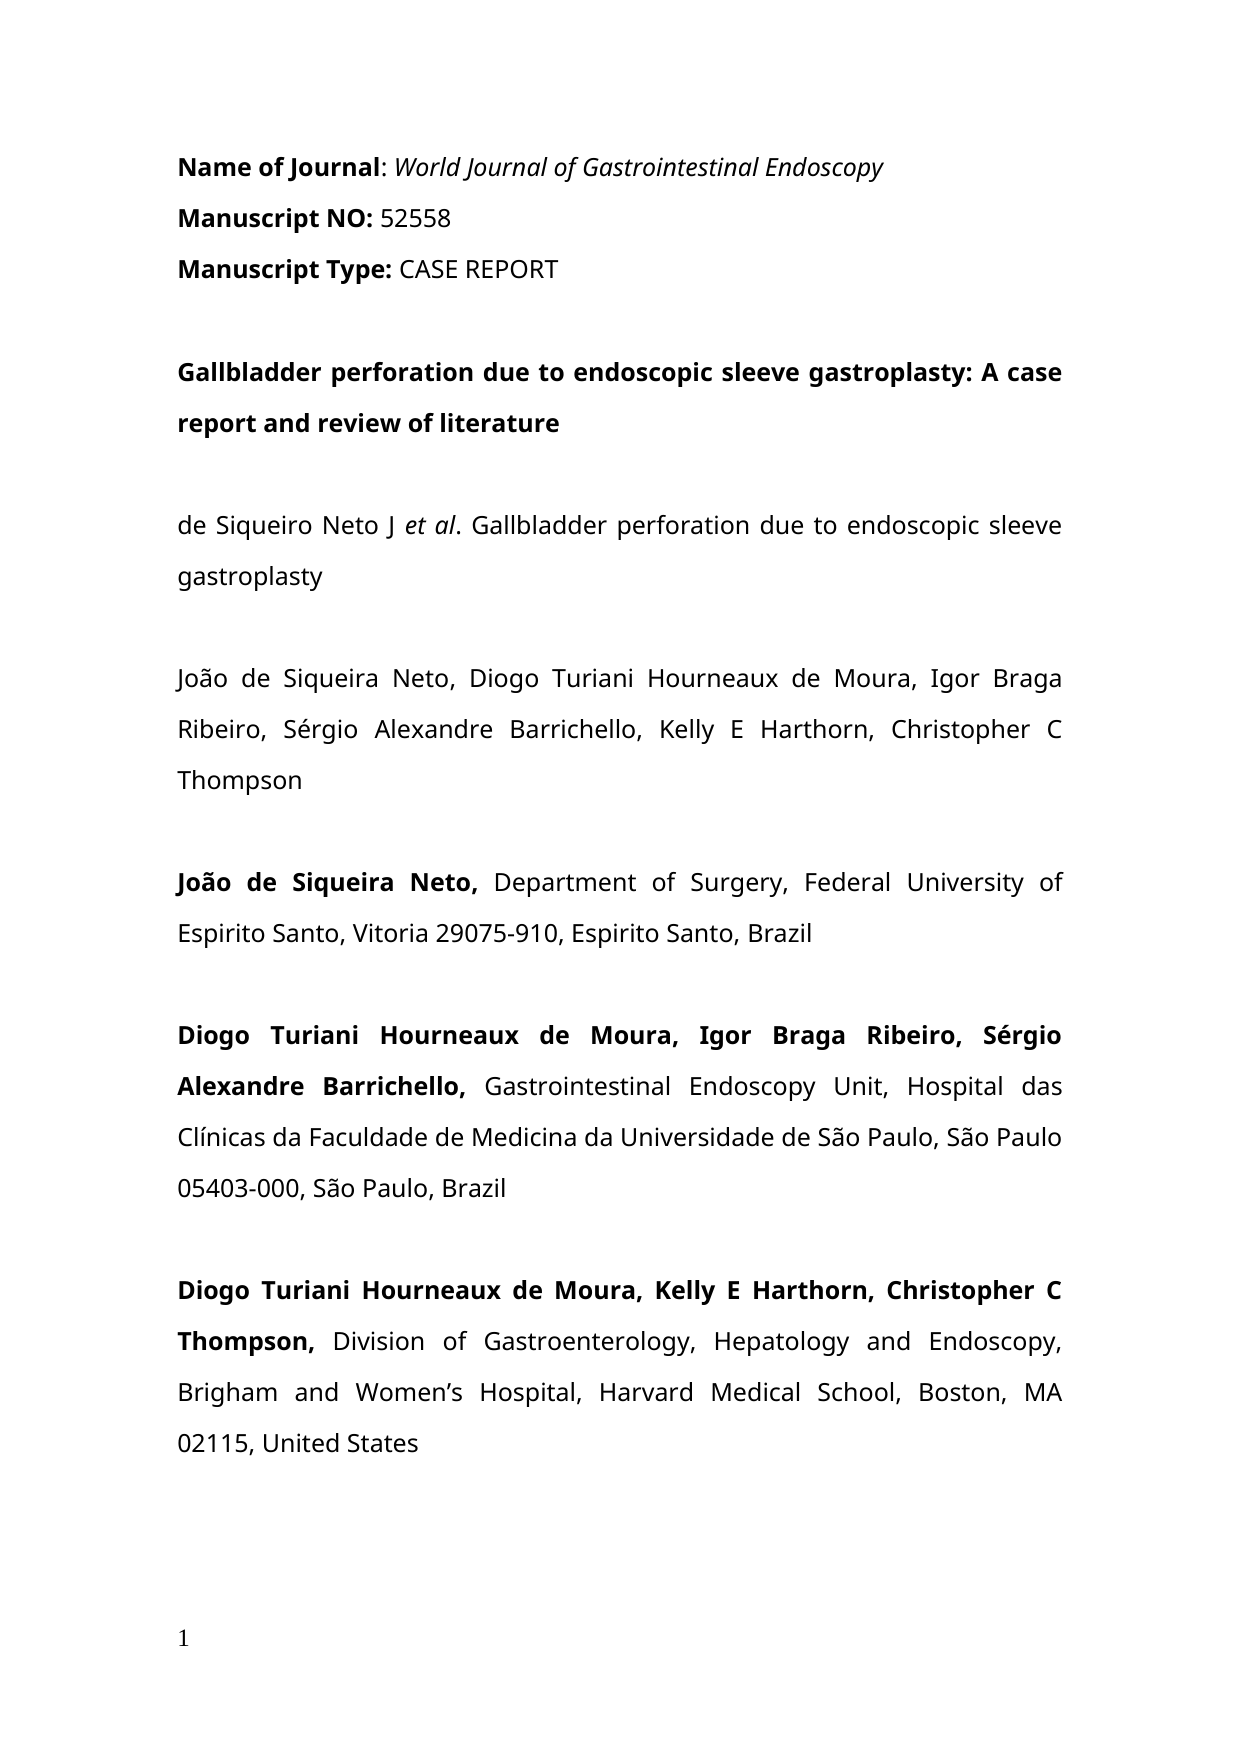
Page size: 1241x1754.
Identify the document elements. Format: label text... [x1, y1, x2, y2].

text Gallbladder perforation due to endoscopic sleeve gastroplasty: A case report and review of literature [177, 354, 1063, 439]
text Diogo Turiani Hourneaux de Moura, Igor Braga Ribeiro, Sérgio Alexandre Barrichello, Gastrointestinal Endoscopy Unit, Hospital das Clínicas da Faculdade de Medicina da Universidade de São Paulo, São Paulo 05403-000, São Paulo, Brazil [177, 1018, 1063, 1205]
text de Siqueiro Neto J et al. Gallbladder perforation due to endoscopic sleeve gastroplasty [177, 507, 1063, 592]
text Manuscript NO: 52558 [177, 201, 1063, 235]
text Diogo Turiani Hourneaux de Moura, Kelly E Harthorn, Christopher C Thompson, Division of Gastroenterology, Hepatology and Endoscopy, Brigham and Women’s Hospital, Harvard Medical School, Boston, MA 02115, United States [177, 1273, 1063, 1460]
text João de Siqueira Neto, Department of Surgery, Federal University of Espirito Santo, Vitoria 29075-910, Espirito Santo, Brazil [177, 864, 1063, 950]
text Manuscript Type: CASE REPORT [177, 252, 1063, 286]
text João de Siqueira Neto, Diogo Turiani Hourneaux de Moura, Igor Braga Ribeiro, Sérgio Alexandre Barrichello, Kelly E Harthorn, Christopher C Thompson [177, 660, 1063, 797]
text Name of Journal: World Journal of Gastrointestinal Endoscopy [177, 150, 1063, 184]
